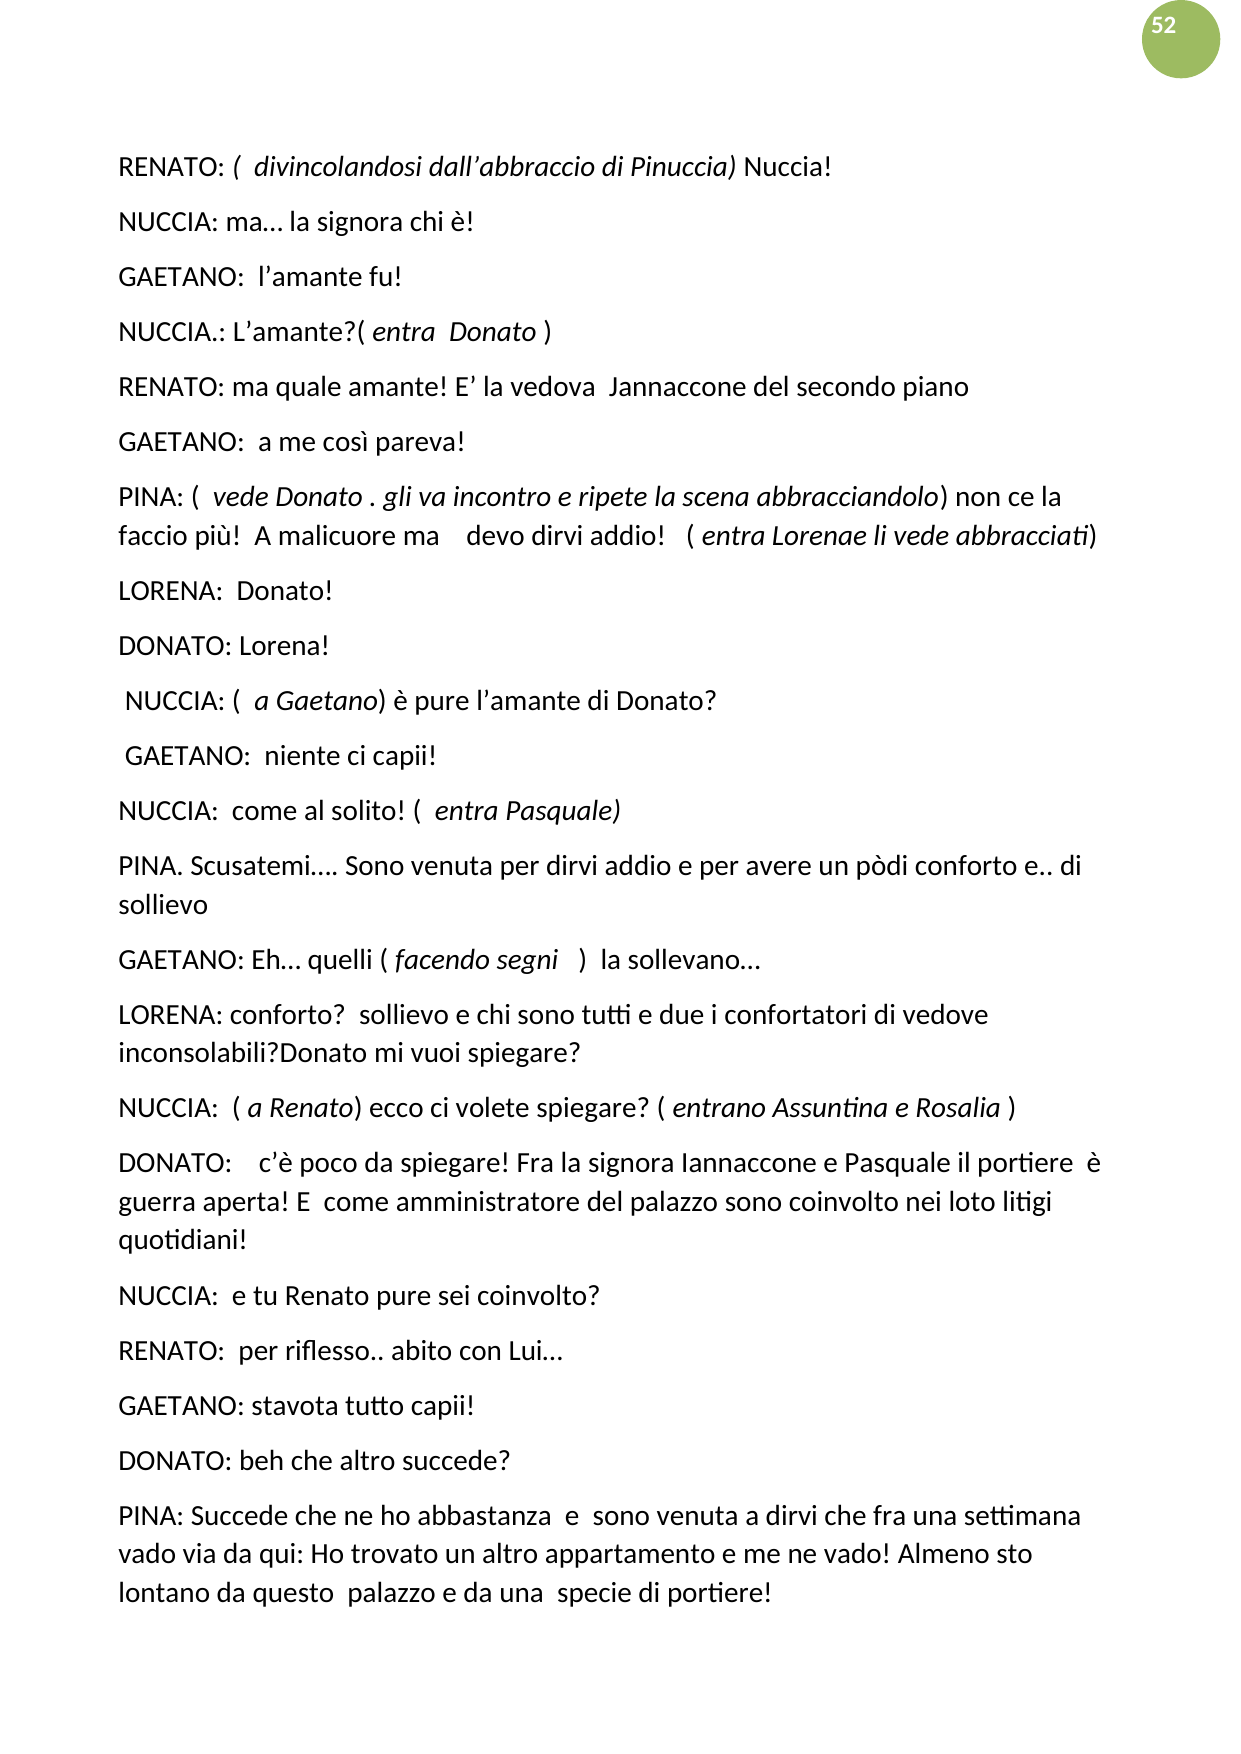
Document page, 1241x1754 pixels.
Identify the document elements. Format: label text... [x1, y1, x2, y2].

text DONATO: c’è poco da spiegare! Fra la signora Iannaccone e Pasquale il portiere è guerra aperta! E come amministratore del palazzo sono coinvolto nei loto litigi quotidiani! [118, 1144, 1122, 1257]
text DONATO: Lorena! [118, 627, 1122, 662]
text PINA: ( vede Donato . gli va incontro e ripete la scena abbracciandolo) non ce la faccio più! A malicuore ma devo dirvi addio! ( entra Lorenae li vede abbracciati) [118, 478, 1122, 552]
text NUCCIA: come al solito! ( entra Pasquale) [118, 792, 1122, 828]
text NUCCIA: ( a Gaetano) è pure l’amante di Donato? [118, 682, 1122, 718]
text GAETANO: l’amante fu! [118, 258, 1122, 293]
text GAETANO: niente ci capii! [118, 737, 1122, 773]
text RENATO: per riflesso.. abito con Lui… [118, 1332, 1122, 1367]
text NUCCIA.: L’amante?( entra Donato ) [118, 313, 1122, 348]
text GAETANO: Eh… quelli ( facendo segni ) la sollevano… [118, 941, 1122, 976]
text LORENA: Donato! [118, 572, 1122, 607]
text NUCCIA: ( a Renato) ecco ci volete spiegare? ( entrano Assuntina e Rosalia ) [118, 1089, 1122, 1125]
text DONATO: beh che altro succede? [118, 1442, 1122, 1477]
text NUCCIA: e tu Renato pure sei coinvolto? [118, 1277, 1122, 1312]
text PINA. Scusatemi…. Sono venuta per dirvi addio e per avere un pòdi conforto e.. di sollievo [118, 847, 1122, 921]
text LORENA: conforto? sollievo e chi sono tutti e due i confortatori di vedove inconsolabili?Donato mi vuoi spiegare? [118, 996, 1122, 1070]
text NUCCIA: ma… la signora chi è! [118, 203, 1122, 238]
text RENATO: ( divincolandosi dall’abbraccio di Pinuccia) Nuccia! [118, 148, 1122, 183]
text PINA: Succede che ne ho abbastanza e sono venuta a dirvi che fra una settimana vado via da qui: Ho trovato un altro appartamento e me ne vado! Almeno sto lontano da questo palazzo e da una specie di portiere! [118, 1497, 1122, 1609]
text RENATO: ma quale amante! E’ la vedova Jannaccone del secondo piano [118, 368, 1122, 404]
text GAETANO: stavota tutto capii! [118, 1387, 1122, 1422]
text GAETANO: a me così pareva! [118, 423, 1122, 459]
